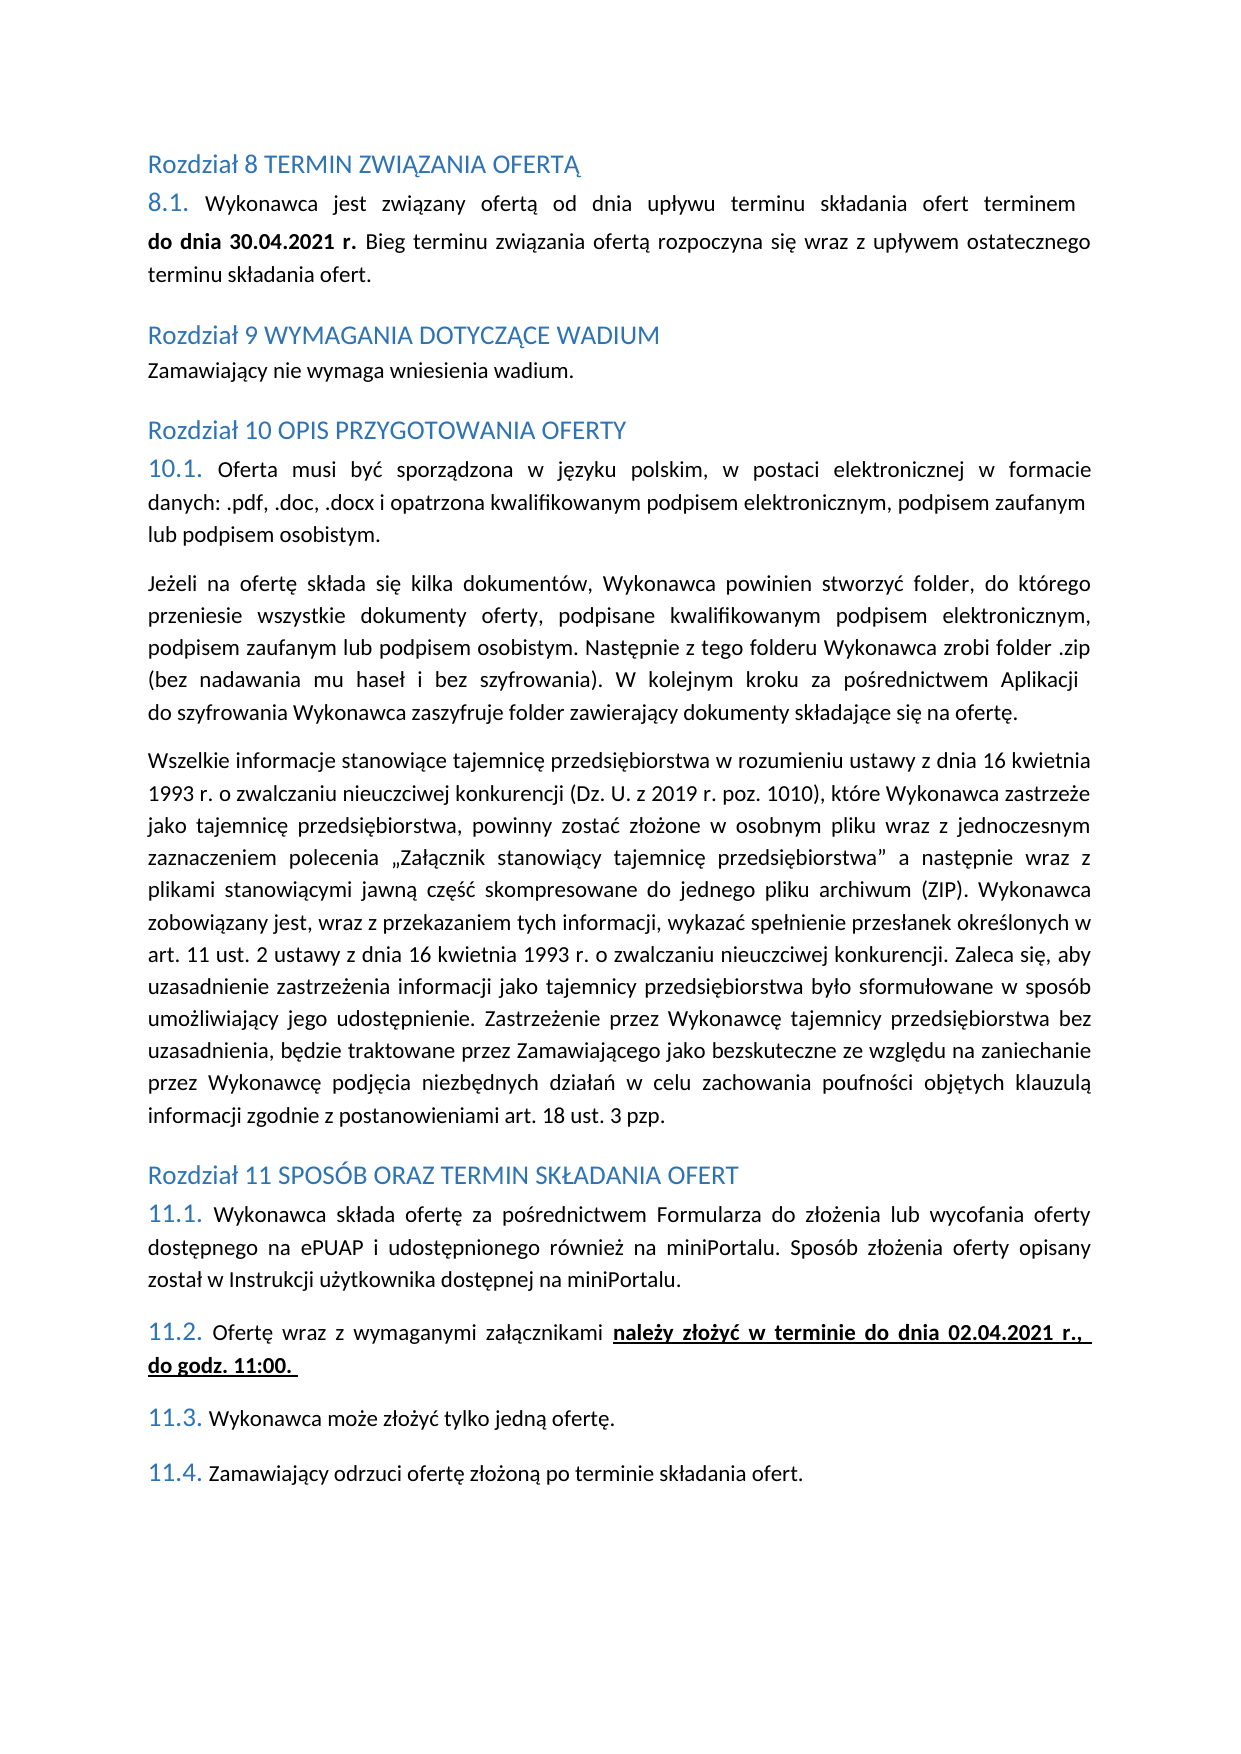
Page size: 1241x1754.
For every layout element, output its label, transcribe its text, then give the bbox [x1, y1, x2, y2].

subtitle Rozdział 10 OPIS PRZYGOTOWANIA OFERTY [148, 413, 1093, 446]
subtitle Rozdział 8 TERMIN ZWIĄZANIA OFERTĄ [148, 148, 1093, 181]
subtitle 8.1. Wykonawca jest związany ofertą od dnia upływu terminu składania ofert terminem do dnia 30.04.2021 r. Bieg terminu związania ofertą rozpoczyna się wraz z upływem ostatecznego terminu składania ofert. [148, 186, 1093, 289]
text 10.1. Oferta musi być sporządzona w języku polskim, w postaci elektronicznej w formacie danych: .pdf, .doc, .docx i opatrzona kwalifikowanym podpisem elektronicznym, podpisem zaufanym lub podpisem osobistym. [148, 451, 1093, 548]
text 11.1. Wykonawca składa ofertę za pośrednictwem Formularza do złożenia lub wycofania oferty dostępnego na ePUAP i udostępnionego również na miniPortalu. Sposób złożenia oferty opisany został w Instrukcji użytkownika dostępnej na miniPortalu. [148, 1196, 1093, 1293]
subtitle Rozdział 9 WYMAGANIA DOTYCZĄCE WADIUM [148, 318, 1093, 351]
text Zamawiający nie wymaga wniesienia wadium. [148, 356, 1093, 384]
subtitle Rozdział 11 SPOSÓB ORAZ TERMIN SKŁADANIA OFERT [148, 1158, 1093, 1191]
text 11.3. Wykonawca może złożyć tylko jedną ofertę. [148, 1400, 1093, 1433]
text Jeżeli na ofertę składa się kilka dokumentów, Wykonawca powinien stworzyć folder, do którego przeniesie wszystkie dokumenty oferty, podpisane kwalifikowanym podpisem elektronicznym, podpisem zaufanym lub podpisem osobistym. Następnie z tego folderu Wykonawca zrobi folder .zip (bez nadawania mu haseł i bez szyfrowania). W kolejnym kroku za pośrednictwem Aplikacji do szyfrowania Wykonawca zaszyfruje folder zawierający dokumenty składające się na ofertę. [148, 569, 1093, 726]
text 11.2. Ofertę wraz z wymaganymi załącznikami należy złożyć w terminie do dnia 02.04.2021 r., do godz. 11:00. [148, 1314, 1093, 1379]
text 11.4. Zamawiający odrzuci ofertę złożoną po terminie składania ofert. [148, 1455, 1093, 1488]
text Wszelkie informacje stanowiące tajemnicę przedsiębiorstwa w rozumieniu ustawy z dnia 16 kwietnia 1993 r. o zwalczaniu nieuczciwej konkurencji (Dz. U. z 2019 r. poz. 1010), które Wykonawca zastrzeże jako tajemnicę przedsiębiorstwa, powinny zostać złożone w osobnym pliku wraz z jednoczesnym zaznaczeniem polecenia „Załącznik stanowiący tajemnicę przedsiębiorstwa” a następnie wraz z plikami stanowiącymi jawną część skompresowane do jednego pliku archiwum (ZIP). Wykonawca zobowiązany jest, wraz z przekazaniem tych informacji, wykazać spełnienie przesłanek określonych w art. 11 ust. 2 ustawy z dnia 16 kwietnia 1993 r. o zwalczaniu nieuczciwej konkurencji. Zaleca się, aby uzasadnienie zastrzeżenia informacji jako tajemnicy przedsiębiorstwa było sformułowane w sposób umożliwiający jego udostępnienie. Zastrzeżenie przez Wykonawcę tajemnicy przedsiębiorstwa bez uzasadnienia, będzie traktowane przez Zamawiającego jako bezskuteczne ze względu na zaniechanie przez Wykonawcę podjęcia niezbędnych działań w celu zachowania poufności objętych klauzulą informacji zgodnie z postanowieniami art. 18 ust. 3 pzp. [148, 747, 1093, 1129]
